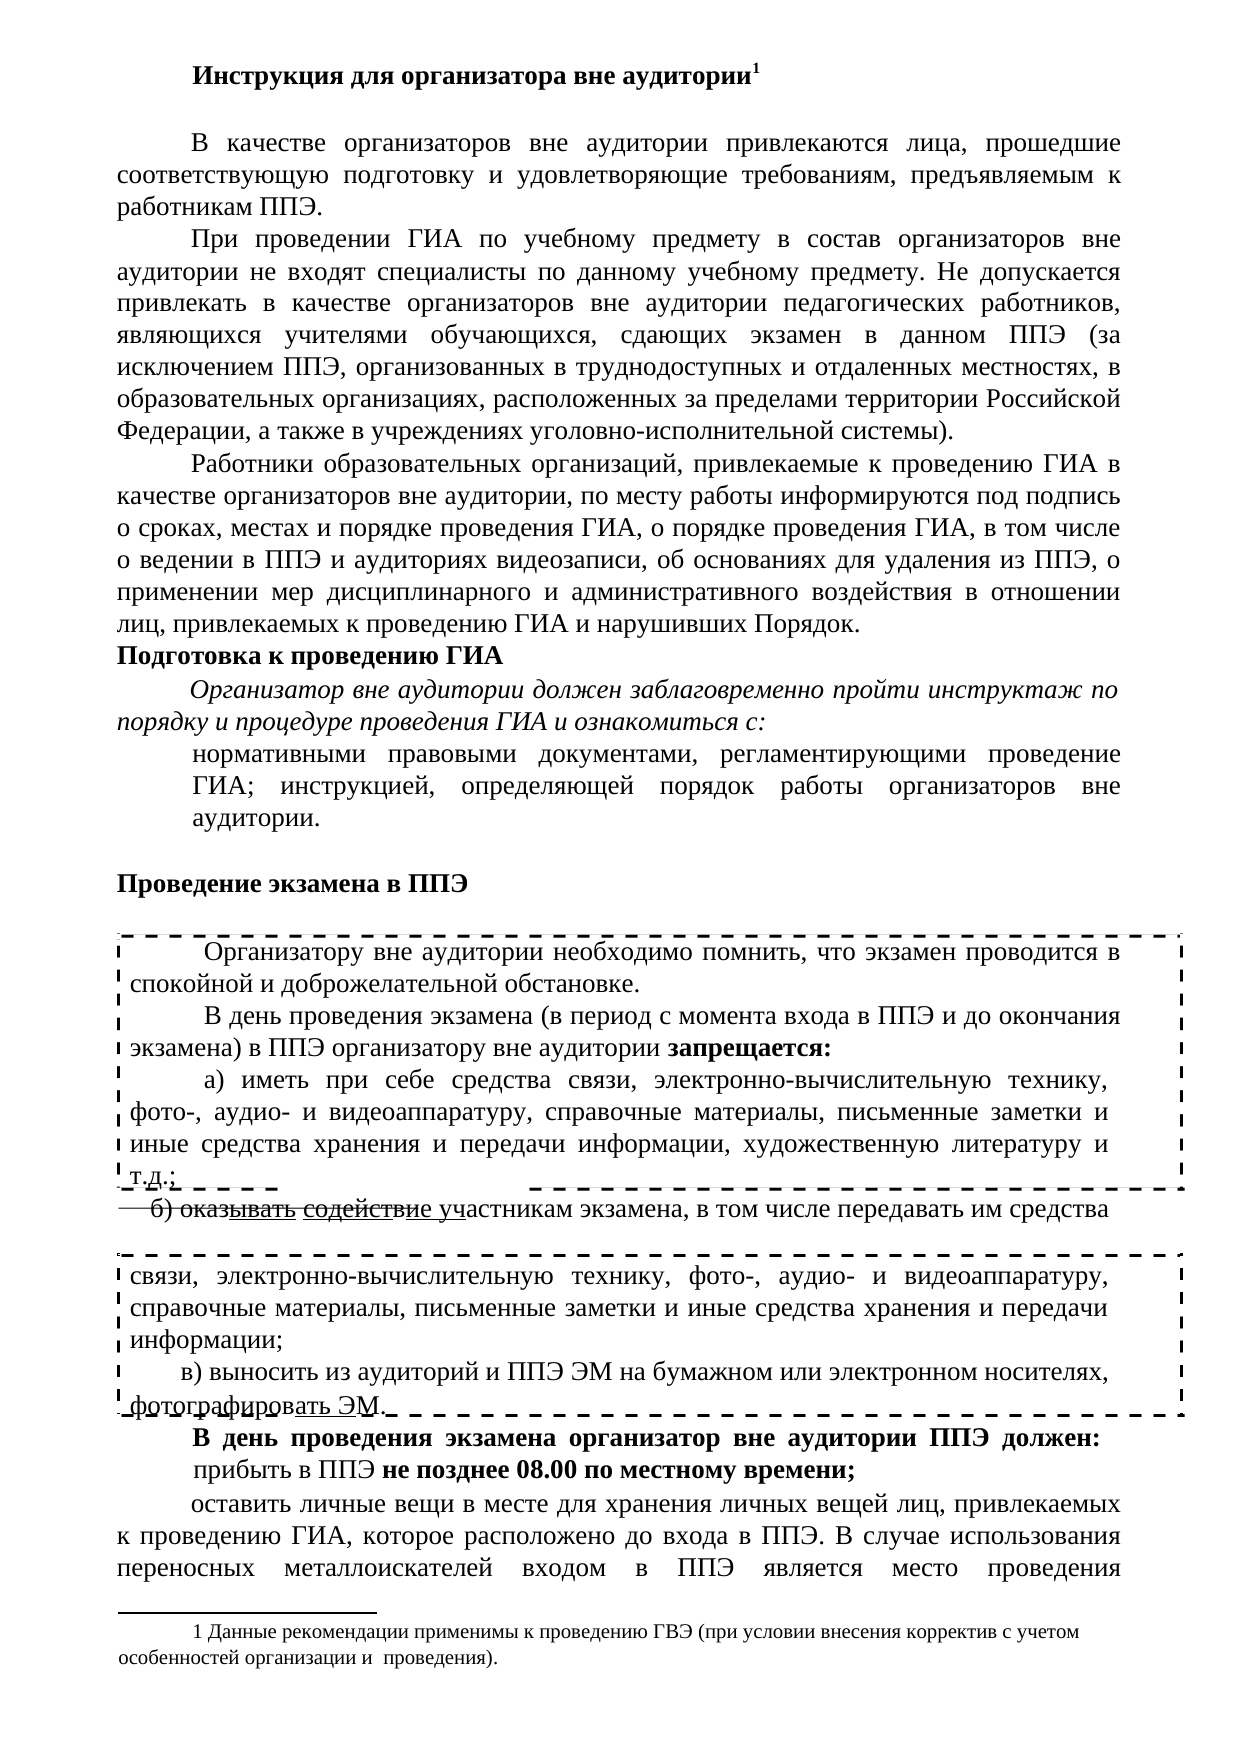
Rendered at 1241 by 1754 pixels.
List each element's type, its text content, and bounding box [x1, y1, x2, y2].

subtitle Инструкция для организатора вне аудитории [192, 59, 1122, 90]
text связи, электронно-вычислительную технику, фото-, аудио- и видеоаппаратуру, справочные материалы, письменные заметки и иные средства хранения и передачи информации; [129, 1259, 1110, 1354]
text Подготовка к проведению ГИА [117, 639, 1122, 670]
text Организатору вне аудитории необходимо помнить, что экзамен проводится в спокойной и доброжелательной обстановке. [129, 935, 1122, 998]
text нормативными правовыми документами, регламентирующими проведение ГИА; инструкцией, определяющей порядок работы организаторов вне аудитории. [192, 737, 1122, 832]
picture [115, 1252, 1185, 1417]
picture [115, 932, 1185, 1209]
text В день проведения экзамена организатор вне аудитории ППЭ должен: прибыть в ППЭ не позднее 08.00 по местному времени; [192, 1421, 1101, 1484]
text Проведение экзамена в ППЭ [117, 867, 1122, 898]
text Организатор вне аудитории должен заблаговременно пройти инструктаж по порядку и процедуре проведения ГИА и ознакомиться с: [117, 673, 1122, 736]
text в) выносить из аудиторий и ППЭ ЭМ на бумажном или электронном носителях, [118, 1355, 1109, 1386]
text фотографировать ЭМ. [129, 1389, 1122, 1420]
text б) оказывать содействие участникам экзамена, в том числе передавать им средства [118, 1192, 1109, 1223]
text При проведении ГИА по учебному предмету в состав организаторов вне аудитории не входят специалисты по данному учебному предмету. Не допускается привлекать в качестве организаторов вне аудитории педагогических работников, являющихся учителями обучающихся, сдающих экзамен в данном ППЭ (за исключением ППЭ, организованных в труднодоступных и отдаленных местностях, в образовательных организациях, расположенных за пределами территории Российской Федерации, а также в учреждениях уголовно-исполнительной системы). [117, 223, 1122, 446]
text а) иметь при себе средства связи, электронно-вычислительную технику, фото-, аудио- и видеоаппаратуру, справочные материалы, письменные заметки и иные средства хранения и передачи информации, художественную литературу и т.д.; [129, 1063, 1110, 1191]
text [117, 1487, 1122, 1582]
text В качестве организаторов вне аудитории привлекаются лица, прошедшие соответствующую подготовку и удовлетворяющие требованиям, предъявляемым к работникам ППЭ. [117, 126, 1122, 221]
text В день проведения экзамена (в период с момента входа в ППЭ и до окончания экзамена) в ППЭ организатору вне аудитории запрещается: [129, 999, 1122, 1062]
text Работники образовательных организаций, привлекаемые к проведению ГИА в качестве организаторов вне аудитории, по месту работы информируются под подпись о сроках, местах и порядке проведения ГИА, о порядке проведения ГИА, в том числе о ведении в ППЭ и аудиториях видеозаписи, об основаниях для удаления из ППЭ, о применении мер дисциплинарного и административного воздействия в отношении лиц, привлекаемых к проведению ГИА и нарушивших Порядок. [117, 447, 1122, 638]
